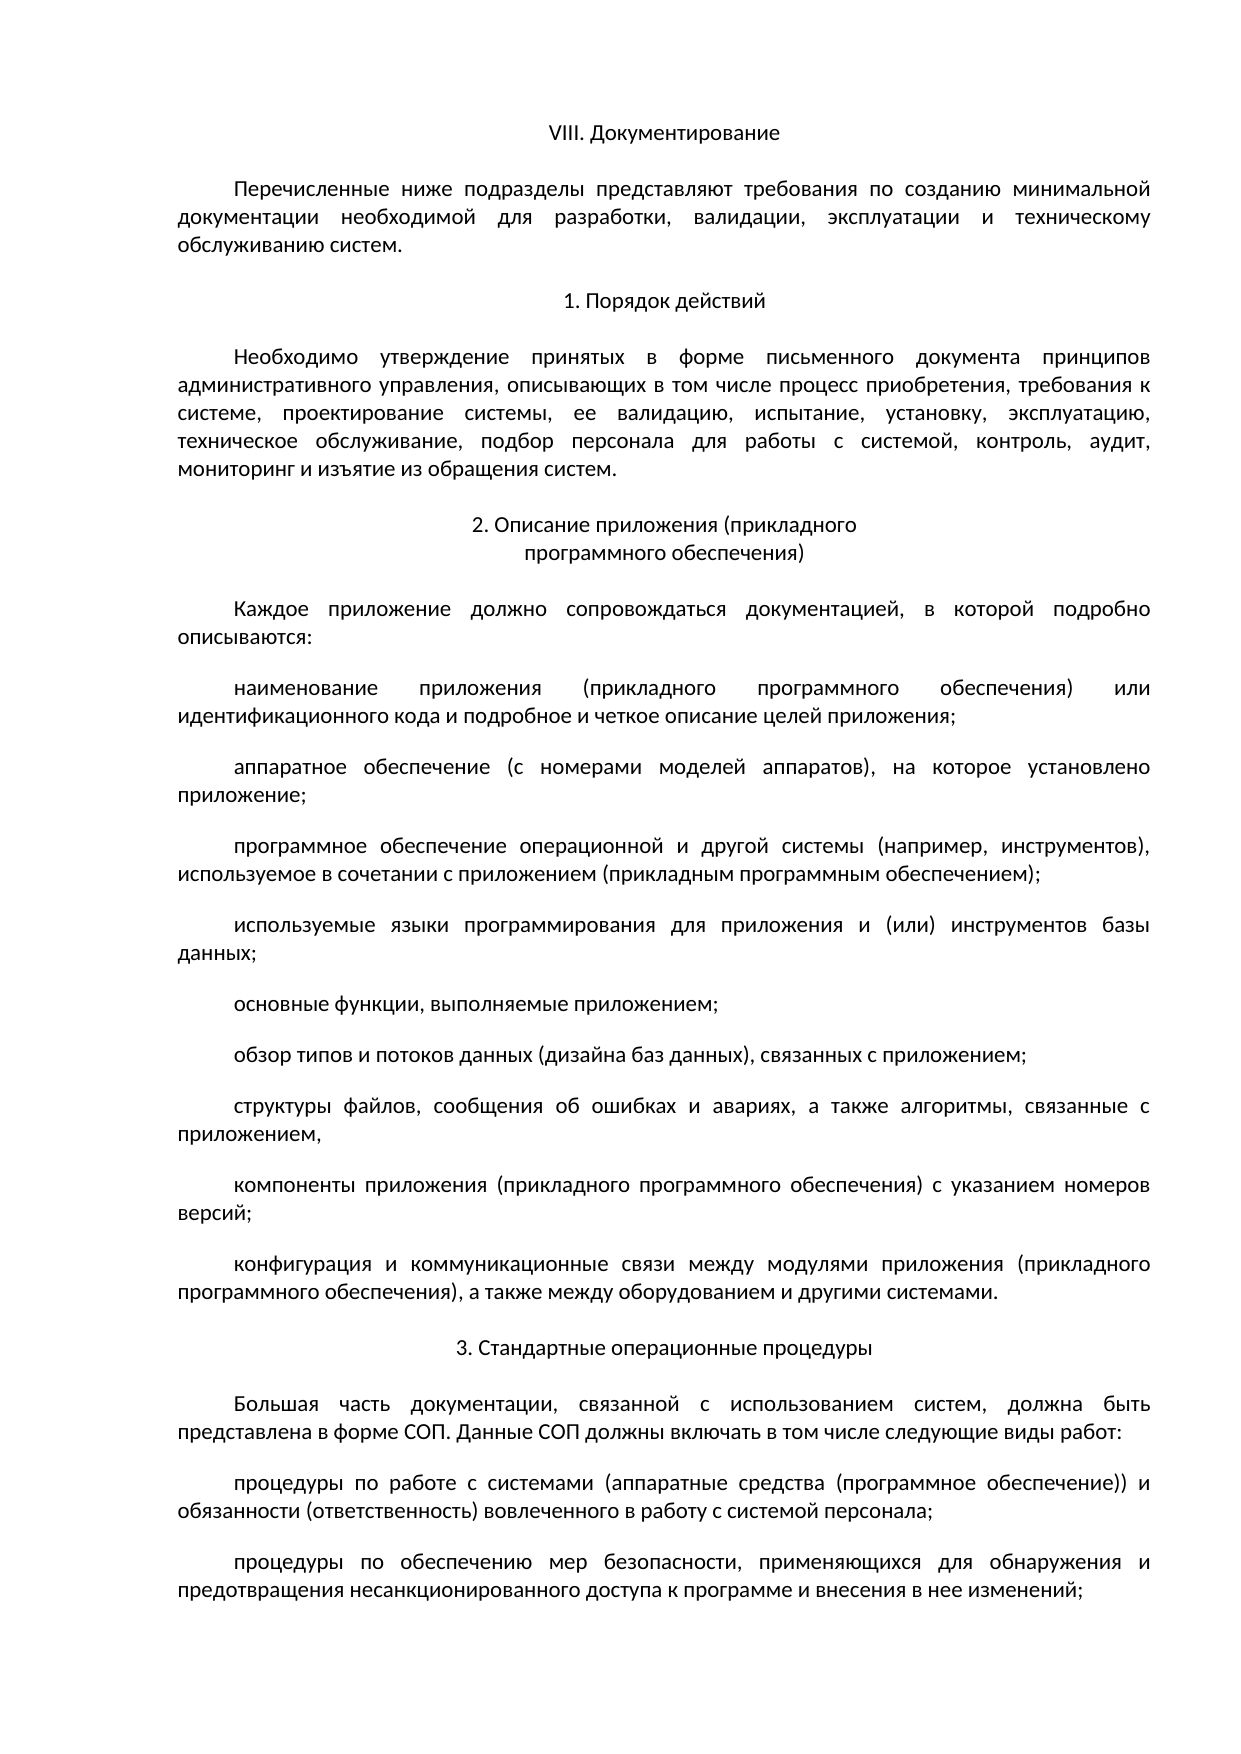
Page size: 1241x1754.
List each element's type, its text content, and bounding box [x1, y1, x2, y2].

text 2. Описание приложения (прикладного [177, 510, 1152, 538]
text 3. Стандартные операционные процедуры [177, 1333, 1152, 1361]
text процедуры по работе с системами (аппаратные средства (программное обеспечение)) и обязанности (ответственность) вовлеченного в работу с системой персонала; [177, 1468, 1152, 1524]
text программное обеспечение операционной и другой системы (например, инструментов), используемое в сочетании с приложением (прикладным программным обеспечением); [177, 831, 1152, 887]
text структуры файлов, сообщения об ошибках и авариях, а также алгоритмы, связанные с приложением, [177, 1091, 1152, 1147]
text компоненты приложения (прикладного программного обеспечения) с указанием номеров версий; [177, 1170, 1152, 1226]
text программного обеспечения) [177, 538, 1152, 566]
text используемые языки программирования для приложения и (или) инструментов базы данных; [177, 910, 1152, 966]
text обзор типов и потоков данных (дизайна баз данных), связанных с приложением; [177, 1040, 1152, 1068]
text процедуры по обеспечению мер безопасности, применяющихся для обнаружения и предотвращения несанкционированного доступа к программе и внесения в нее изменений; [177, 1547, 1152, 1603]
text Каждое приложение должно сопровождаться документацией, в которой подробно описываются: [177, 594, 1152, 651]
text Необходимо утверждение принятых в форме письменного документа принципов административного управления, описывающих в том числе процесс приобретения, требования к системе, проектирование системы, ее валидацию, испытание, установку, эксплуатацию, техническое обслуживание, подбор персонала для работы с системой, контроль, аудит, мониторинг и изъятие из обращения систем. [177, 342, 1152, 482]
text основные функции, выполняемые приложением; [177, 989, 1152, 1017]
text Большая часть документации, связанной с использованием систем, должна быть представлена в форме СОП. Данные СОП должны включать в том числе следующие виды работ: [177, 1389, 1152, 1445]
text VIII. Документирование [177, 118, 1152, 146]
text Перечисленные ниже подразделы представляют требования по созданию минимальной документации необходимой для разработки, валидации, эксплуатации и техническому обслуживанию систем. [177, 174, 1152, 258]
text конфигурация и коммуникационные связи между модулями приложения (прикладного программного обеспечения), а также между оборудованием и другими системами. [177, 1249, 1152, 1305]
text наименование приложения (прикладного программного обеспечения) или идентификационного кода и подробное и четкое описание целей приложения; [177, 673, 1152, 729]
text 1. Порядок действий [177, 286, 1152, 314]
text аппаратное обеспечение (с номерами моделей аппаратов), на которое установлено приложение; [177, 752, 1152, 808]
